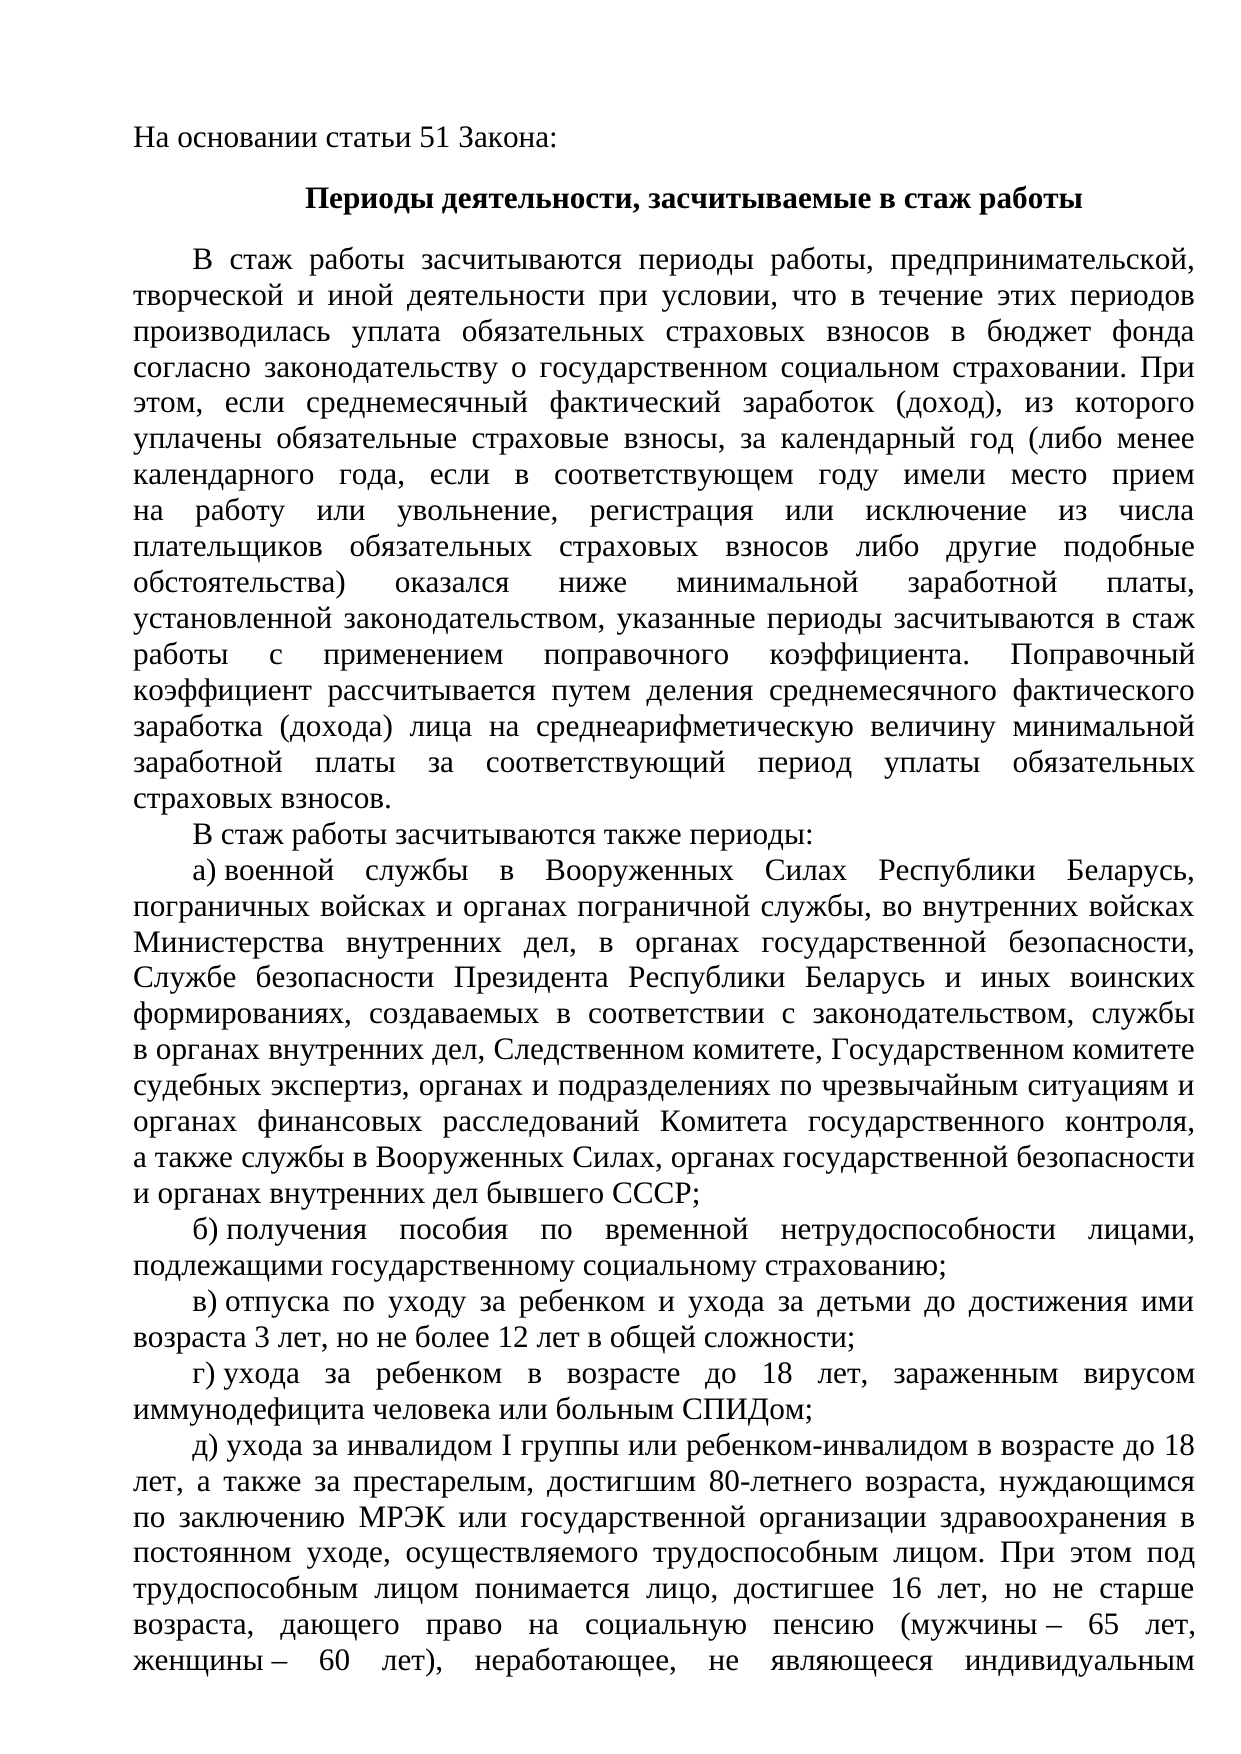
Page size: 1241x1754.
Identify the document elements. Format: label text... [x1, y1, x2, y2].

text Периоды деятельности, засчитываемые в стаж работы [192, 179, 1196, 215]
text На основании статьи 51 Закона: [133, 118, 1196, 154]
text В стаж работы засчитываются периоды работы, предпринимательской, творческой и иной деятельности при условии, что в течение этих периодов производилась уплата обязательных страховых взносов в бюджет фонда согласно законодательству о государственном социальном страховании. При этом, если среднемесячный фактический заработок (доход), из которого уплачены обязательные страховые взносы, за календарный год (либо менее календарного года, если в соответствующем году имели место прием на работу или увольнение, регистрация или исключение из числа плательщиков обязательных страховых взносов либо другие подобные обстоятельства) оказался ниже минимальной заработной платы, установленной законодательством, указанные периоды засчитываются в стаж работы с применением поправочного коэффициента. Поправочный коэффициент рассчитывается путем деления среднемесячного фактического заработка (дохода) лица на среднеарифметическую величину минимальной заработной платы за соответствующий период уплаты обязательных страховых взносов. [133, 240, 1196, 815]
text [133, 1426, 1196, 1677]
text В стаж работы засчитываются также периоды: [133, 815, 1196, 851]
text г) ухода за ребенком в возрасте до 18 лет, зараженным вирусом иммунодефицита человека или больным СПИДом; [133, 1354, 1196, 1426]
text в) отпуска по уходу за ребенком и ухода за детьми до достижения ими возраста 3 лет, но не более 12 лет в общей сложности; [133, 1282, 1196, 1354]
text а) военной службы в Вооруженных Силах Республики Беларусь, пограничных войсках и органах пограничной службы, во внутренних войсках Министерства внутренних дел, в органах государственной безопасности, Службе безопасности Президента Республики Беларусь и иных воинских формированиях, создаваемых в соответствии с законодательством, службы в органах внутренних дел, Следственном комитете, Государственном комитете судебных экспертиз, органах и подразделениях по чрезвычайным ситуациям и органах финансовых расследований Комитета государственного контроля, а также службы в Вооруженных Силах, органах государственной безопасности и органах внутренних дел бывшего СССР; [133, 851, 1196, 1210]
text б) получения пособия по временной нетрудоспособности лицами, подлежащими государственному социальному страхованию; [133, 1210, 1196, 1282]
